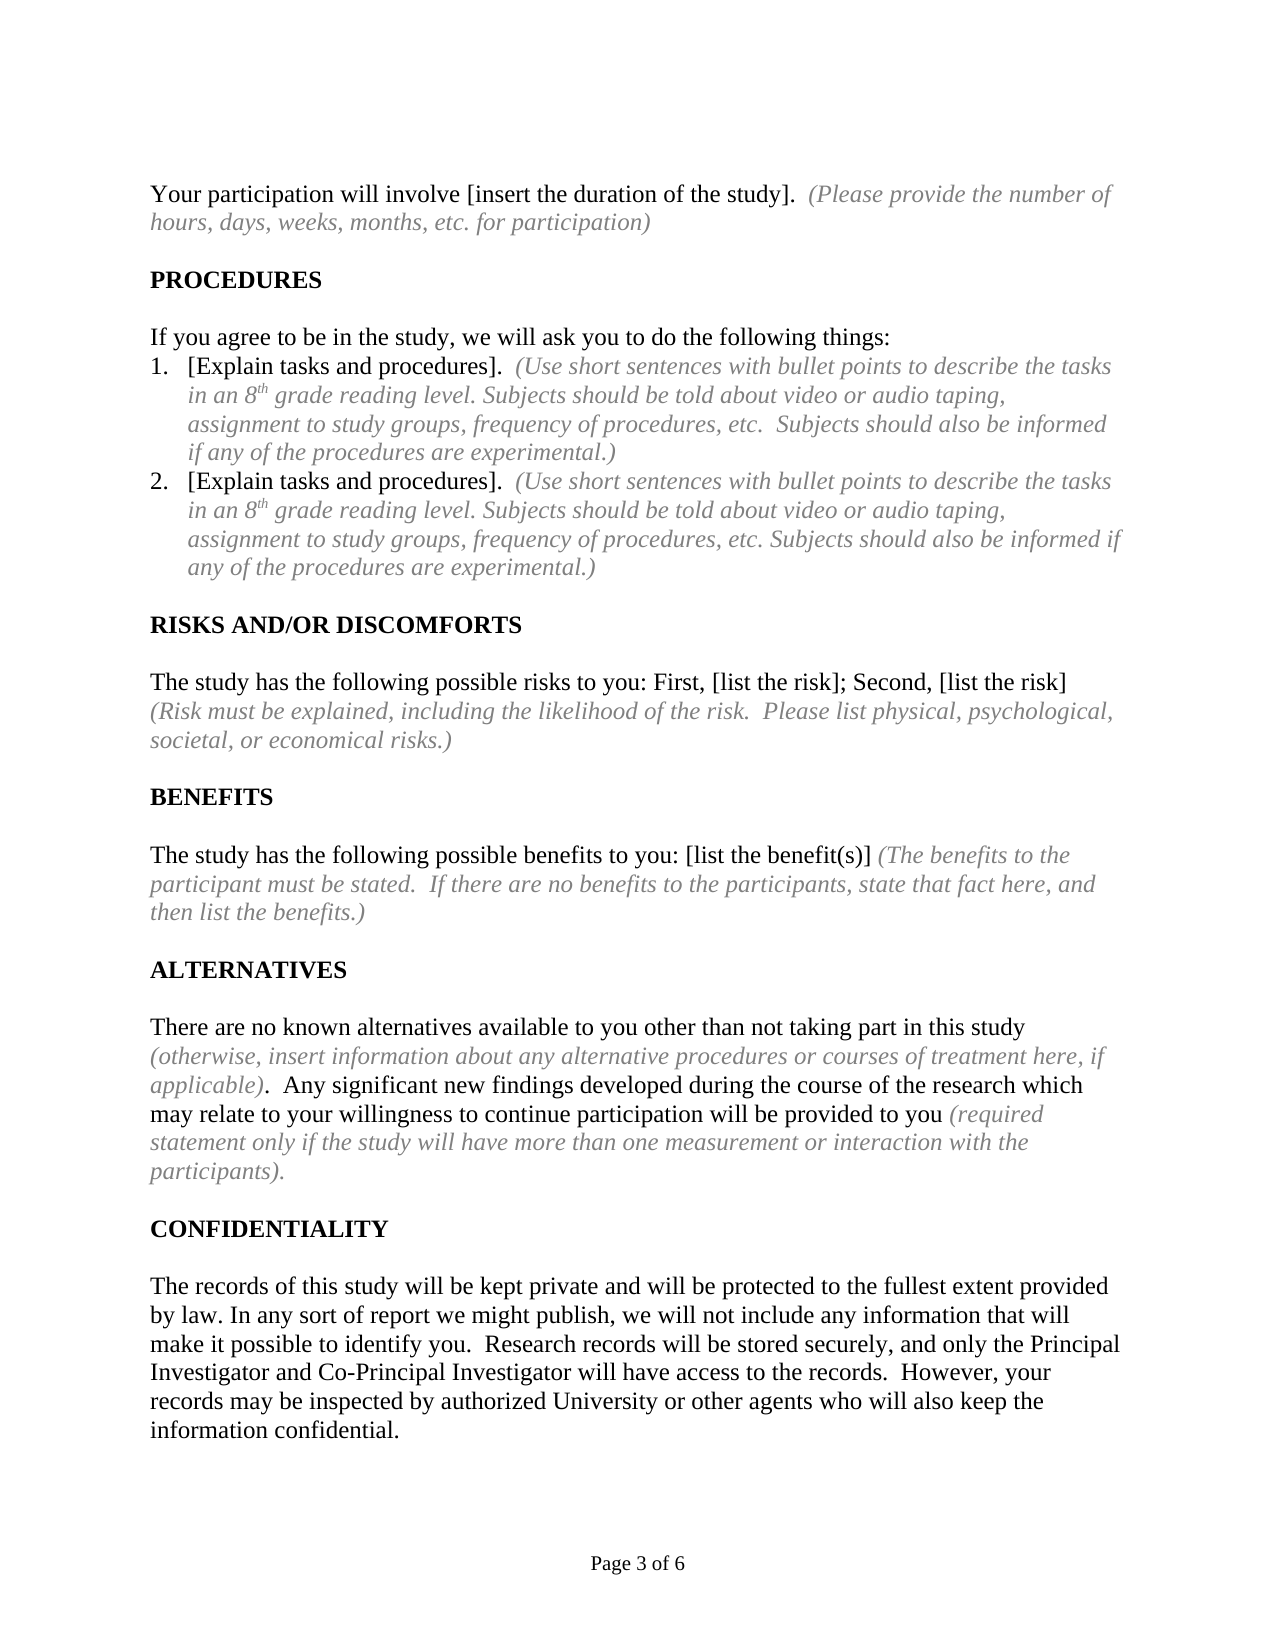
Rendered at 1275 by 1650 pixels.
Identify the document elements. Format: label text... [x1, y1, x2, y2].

text BENEFITS [150, 782, 1125, 811]
text The study has the following possible benefits to you: [list the benefit(s)] (The benefits to the participant must be stated. If there are no benefits to the participants, state that fact here, and then list the benefits.) [150, 840, 1125, 926]
list [Explain tasks and procedures]. (Use short sentences with bullet points to describe the tasks in an 8th grade reading level. Subjects should be told about video or audio taping, assignment to study groups, frequency of procedures, etc. Subjects should also be informed if any of the procedures are experimental.) [150, 466, 1125, 581]
text The records of this study will be kept private and will be protected to the fullest extent provided by law. In any sort of report we might publish, we will not include any information that will make it possible to identify you. Research records will be stored securely, and only the Principal Investigator and Co-Principal Investigator will have access to the records. However, your records may be inspected by authorized University or other agents who will also keep the information confidential. [150, 1271, 1125, 1444]
text CONFIDENTIALITY [150, 1214, 1125, 1242]
text There are no known alternatives available to you other than not taking part in this study (otherwise, insert information about any alternative procedures or courses of treatment here, if applicable). Any significant new findings developed during the course of the research which may relate to your willingness to continue participation will be provided to you (required statement only if the study will have more than one measurement or interaction with the participants). [150, 1012, 1125, 1185]
text Your participation will involve [insert the duration of the study]. (Please provide the number of hours, days, weeks, months, etc. for participation) [150, 179, 1125, 236]
list [Explain tasks and procedures]. (Use short sentences with bullet points to describe the tasks in an 8th grade reading level. Subjects should be told about video or audio taping, assignment to study groups, frequency of procedures, etc. Subjects should also be informed if any of the procedures are experimental.) [150, 351, 1125, 466]
text RISKS AND/OR DISCOMFORTS [150, 610, 1125, 639]
text ALTERNATIVES [150, 955, 1125, 984]
text The study has the following possible risks to you: First, [list the risk]; Second, [list the risk] (Risk must be explained, including the likelihood of the risk. Please list physical, psychological, societal, or economical risks.) [150, 667, 1125, 754]
text If you agree to be in the study, we will ask you to do the following things: [150, 322, 1125, 351]
text PROCEDURES [150, 265, 1125, 294]
